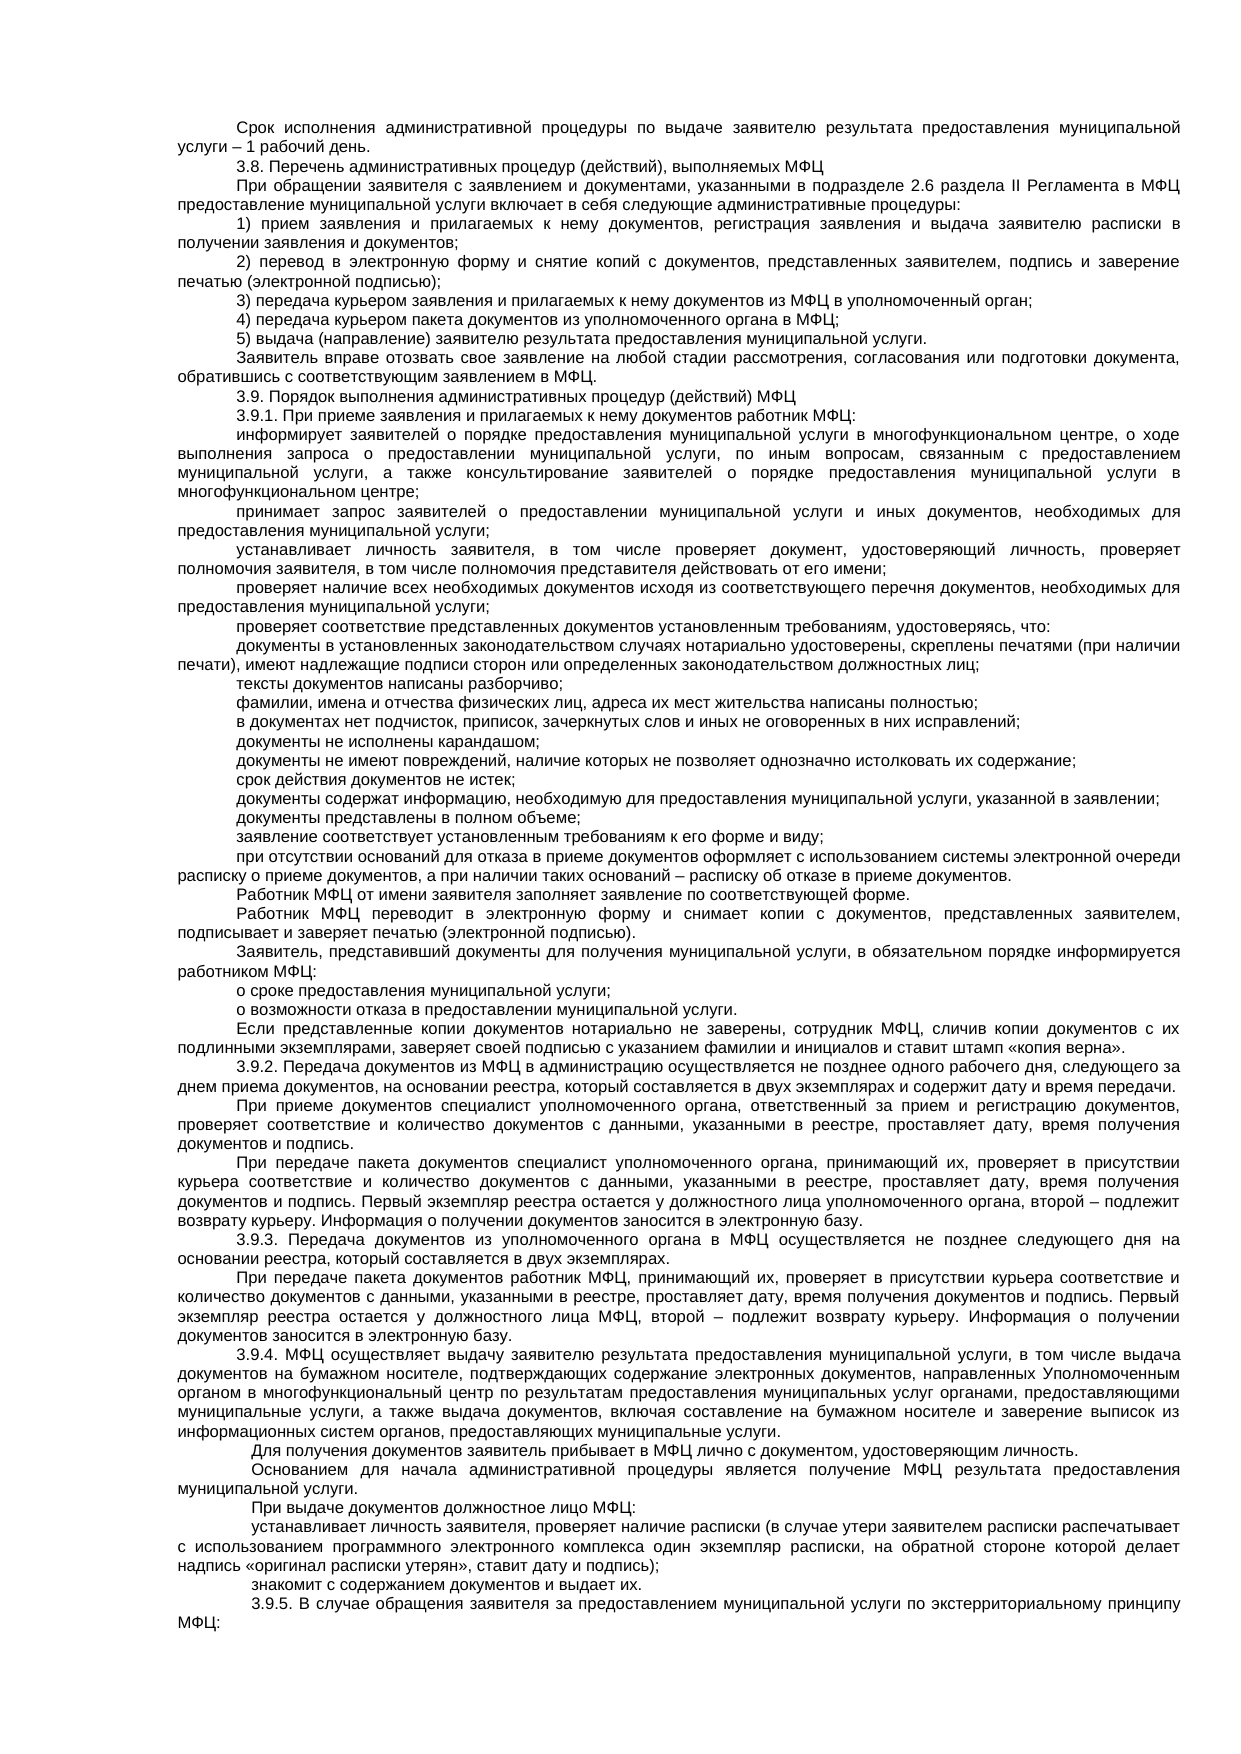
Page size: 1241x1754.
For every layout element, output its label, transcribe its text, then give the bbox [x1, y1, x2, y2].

text устанавливает личность заявителя, проверяет наличие расписки (в случае утери заявителем расписки распечатывает с использованием программного электронного комплекса один экземпляр расписки, на обратной стороне которой делает надпись «оригинал расписки утерян», ставит дату и подпись); [177, 1517, 1181, 1575]
text Работник МФЦ от имени заявителя заполняет заявление по соответствующей форме. [177, 885, 1181, 904]
text заявление соответствует установленным требованиям к его форме и виду; [177, 827, 1181, 846]
text 3.8. Перечень административных процедур (действий), выполняемых МФЦ [177, 156, 1181, 176]
text При передаче пакета документов специалист уполномоченного органа, принимающий их, проверяет в присутствии курьера соответствие и количество документов с данными, указанными в реестре, проставляет дату, время получения документов и подпись. Первый экземпляр реестра остается у должностного лица уполномоченного органа, второй – подлежит возврату курьеру. Информация о получении документов заносится в электронную базу. [177, 1153, 1181, 1230]
text Работник МФЦ переводит в электронную форму и снимает копии с документов, представленных заявителем, подписывает и заверяет печатью (электронной подписью). [177, 904, 1181, 942]
text 4) передача курьером пакета документов из уполномоченного органа в МФЦ; [177, 310, 1181, 329]
text 3.9.1. При приеме заявления и прилагаемых к нему документов работник МФЦ: [177, 406, 1181, 425]
text Основанием для начала административной процедуры является получение МФЦ результата предоставления муниципальной услуги. [177, 1460, 1181, 1498]
text 1) прием заявления и прилагаемых к нему документов, регистрация заявления и выдача заявителю расписки в получении заявления и документов; [177, 214, 1181, 252]
text При обращении заявителя с заявлением и документами, указанными в подразделе 2.6 раздела II Регламента в МФЦ предоставление муниципальной услуги включает в себя следующие административные процедуры: [177, 176, 1181, 214]
text 3.9.4. МФЦ осуществляет выдачу заявителю результата предоставления муниципальной услуги, в том числе выдача документов на бумажном носителе, подтверждающих содержание электронных документов, направленных Уполномоченным органом в многофункциональный центр по результатам предоставления муниципальных услуг органами, предоставляющими муниципальные услуги, а также выдача документов, включая составление на бумажном носителе и заверение выписок из информационных систем органов, предоставляющих муниципальные услуги. [177, 1345, 1181, 1441]
text 3.9. Порядок выполнения административных процедур (действий) МФЦ [177, 386, 1181, 406]
text документы не исполнены карандашом; [177, 731, 1181, 751]
text При выдаче документов должностное лицо МФЦ: [177, 1498, 1181, 1517]
text При приеме документов специалист уполномоченного органа, ответственный за прием и регистрацию документов, проверяет соответствие и количество документов с данными, указанными в реестре, проставляет дату, время получения документов и подпись. [177, 1096, 1181, 1153]
text при отсутствии оснований для отказа в приеме документов оформляет с использованием системы электронной очереди расписку о приеме документов, а при наличии таких оснований – расписку об отказе в приеме документов. [177, 846, 1181, 885]
text о возможности отказа в предоставлении муниципальной услуги. [177, 1000, 1181, 1019]
text 3.9.3. Передача документов из уполномоченного органа в МФЦ осуществляется не позднее следующего дня на основании реестра, который составляется в двух экземплярах. [177, 1230, 1181, 1268]
text документы представлены в полном объеме; [177, 808, 1181, 827]
text принимает запрос заявителей о предоставлении муниципальной услуги и иных документов, необходимых для предоставления муниципальной услуги; [177, 501, 1181, 540]
text знакомит с содержанием документов и выдает их. [177, 1575, 1181, 1594]
text в документах нет подчисток, приписок, зачеркнутых слов и иных не оговоренных в них исправлений; [177, 712, 1181, 731]
text фамилии, имена и отчества физических лиц, адреса их мест жительства написаны полностью; [177, 693, 1181, 712]
text информирует заявителей о порядке предоставления муниципальной услуги в многофункциональном центре, о ходе выполнения запроса о предоставлении муниципальной услуги, по иным вопросам, связанным с предоставлением муниципальной услуги, а также консультирование заявителей о порядке предоставления муниципальной услуги в многофункциональном центре; [177, 425, 1181, 501]
text Для получения документов заявитель прибывает в МФЦ лично с документом, удостоверяющим личность. [177, 1441, 1181, 1460]
text 5) выдача (направление) заявителю результата предоставления муниципальной услуги. [177, 329, 1181, 348]
text 2) перевод в электронную форму и снятие копий с документов, представленных заявителем, подпись и заверение печатью (электронной подписью); [177, 252, 1181, 291]
text срок действия документов не истек; [177, 770, 1181, 789]
text проверяет соответствие представленных документов установленным требованиям, удостоверяясь, что: [177, 616, 1181, 636]
text Если представленные копии документов нотариально не заверены, сотрудник МФЦ, сличив копии документов с их подлинными экземплярами, заверяет своей подписью с указанием фамилии и инициалов и ставит штамп «копия верна». [177, 1019, 1181, 1057]
text При передаче пакета документов работник МФЦ, принимающий их, проверяет в присутствии курьера соответствие и количество документов с данными, указанными в реестре, проставляет дату, время получения документов и подпись. Первый экземпляр реестра остается у должностного лица МФЦ, второй – подлежит возврату курьеру. Информация о получении документов заносится в электронную базу. [177, 1268, 1181, 1345]
text 3.9.5. В случае обращения заявителя за предоставлением муниципальной услуги по экстерриториальному принципу МФЦ: [177, 1594, 1181, 1632]
text документы в установленных законодательством случаях нотариально удостоверены, скреплены печатями (при наличии печати), имеют надлежащие подписи сторон или определенных законодательством должностных лиц; [177, 636, 1181, 674]
text тексты документов написаны разборчиво; [177, 674, 1181, 693]
text Срок исполнения административной процедуры по выдаче заявителю результата предоставления муниципальной услуги – 1 рабочий день. [177, 118, 1181, 156]
text документы не имеют повреждений, наличие которых не позволяет однозначно истолковать их содержание; [177, 751, 1181, 770]
text Заявитель вправе отозвать свое заявление на любой стадии рассмотрения, согласования или подготовки документа, обратившись с соответствующим заявлением в МФЦ. [177, 348, 1181, 386]
text 3.9.2. Передача документов из МФЦ в администрацию осуществляется не позднее одного рабочего дня, следующего за днем приема документов, на основании реестра, который составляется в двух экземплярах и содержит дату и время передачи. [177, 1057, 1181, 1096]
text проверяет наличие всех необходимых документов исходя из соответствующего перечня документов, необходимых для предоставления муниципальной услуги; [177, 578, 1181, 616]
text документы содержат информацию, необходимую для предоставления муниципальной услуги, указанной в заявлении; [177, 789, 1181, 808]
text Заявитель, представивший документы для получения муниципальной услуги, в обязательном порядке информируется работником МФЦ: [177, 942, 1181, 981]
text 3) передача курьером заявления и прилагаемых к нему документов из МФЦ в уполномоченный орган; [177, 291, 1181, 310]
text о сроке предоставления муниципальной услуги; [177, 981, 1181, 1000]
text устанавливает личность заявителя, в том числе проверяет документ, удостоверяющий личность, проверяет полномочия заявителя, в том числе полномочия представителя действовать от его имени; [177, 540, 1181, 578]
